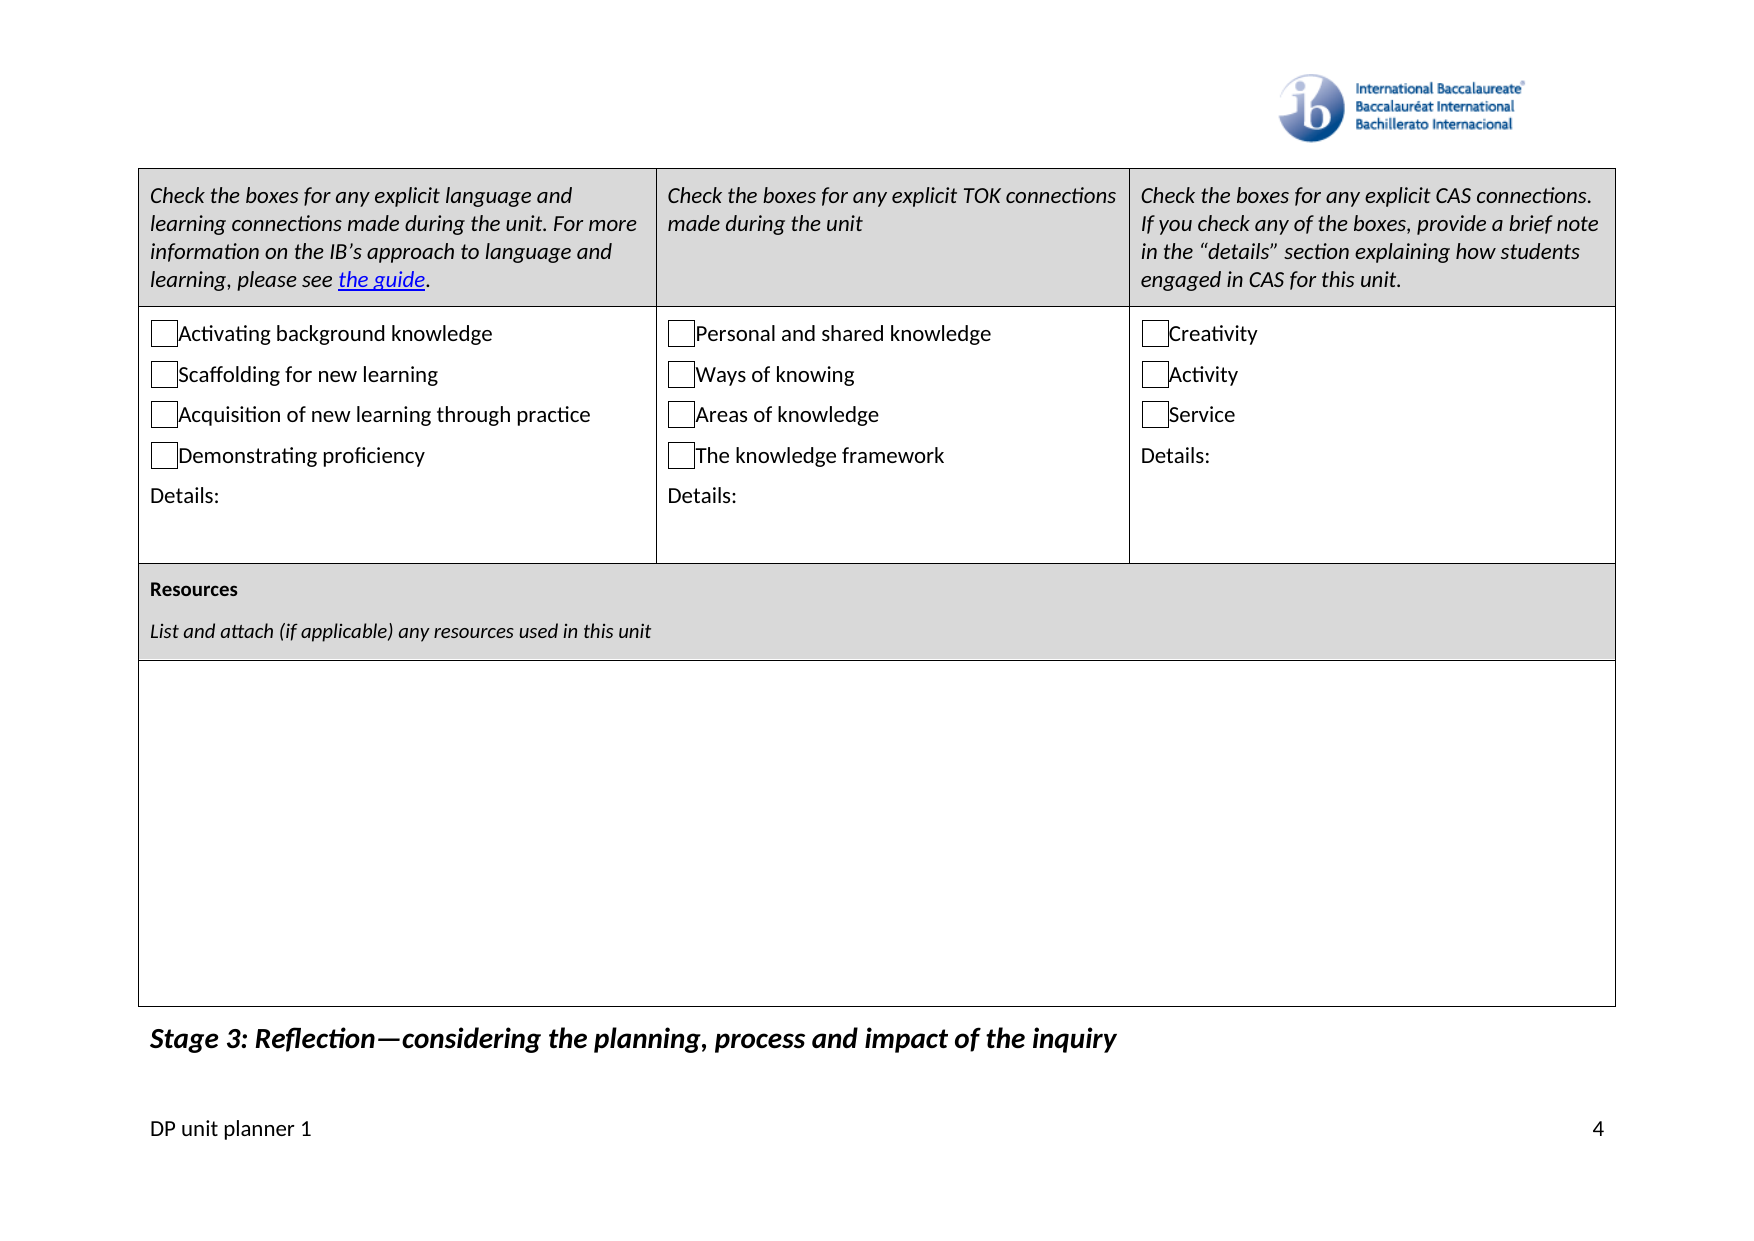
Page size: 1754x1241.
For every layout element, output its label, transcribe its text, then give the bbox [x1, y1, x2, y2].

table_cell TOK connections Check the boxes for any explicit TOK connections made during the unit [657, 169, 1129, 306]
table_cell Creativity Activity Service Details: [1130, 307, 1615, 563]
table_cell Activating background knowledge Scaffolding for new learning Acquisition of new learning through practice Demonstrating proficiency Details: [139, 307, 656, 563]
table_cell Resources List and attach (if applicable) any resources used in this unit [139, 564, 1615, 659]
text Stage 3: Reflection—considering the planning, process and impact of the inquiry [150, 1020, 1604, 1055]
table_cell [139, 661, 1615, 1006]
table_cell Personal and shared knowledge Ways of knowing Areas of knowledge The knowledge framework Details: [657, 307, 1129, 563]
picture [1275, 73, 1528, 144]
